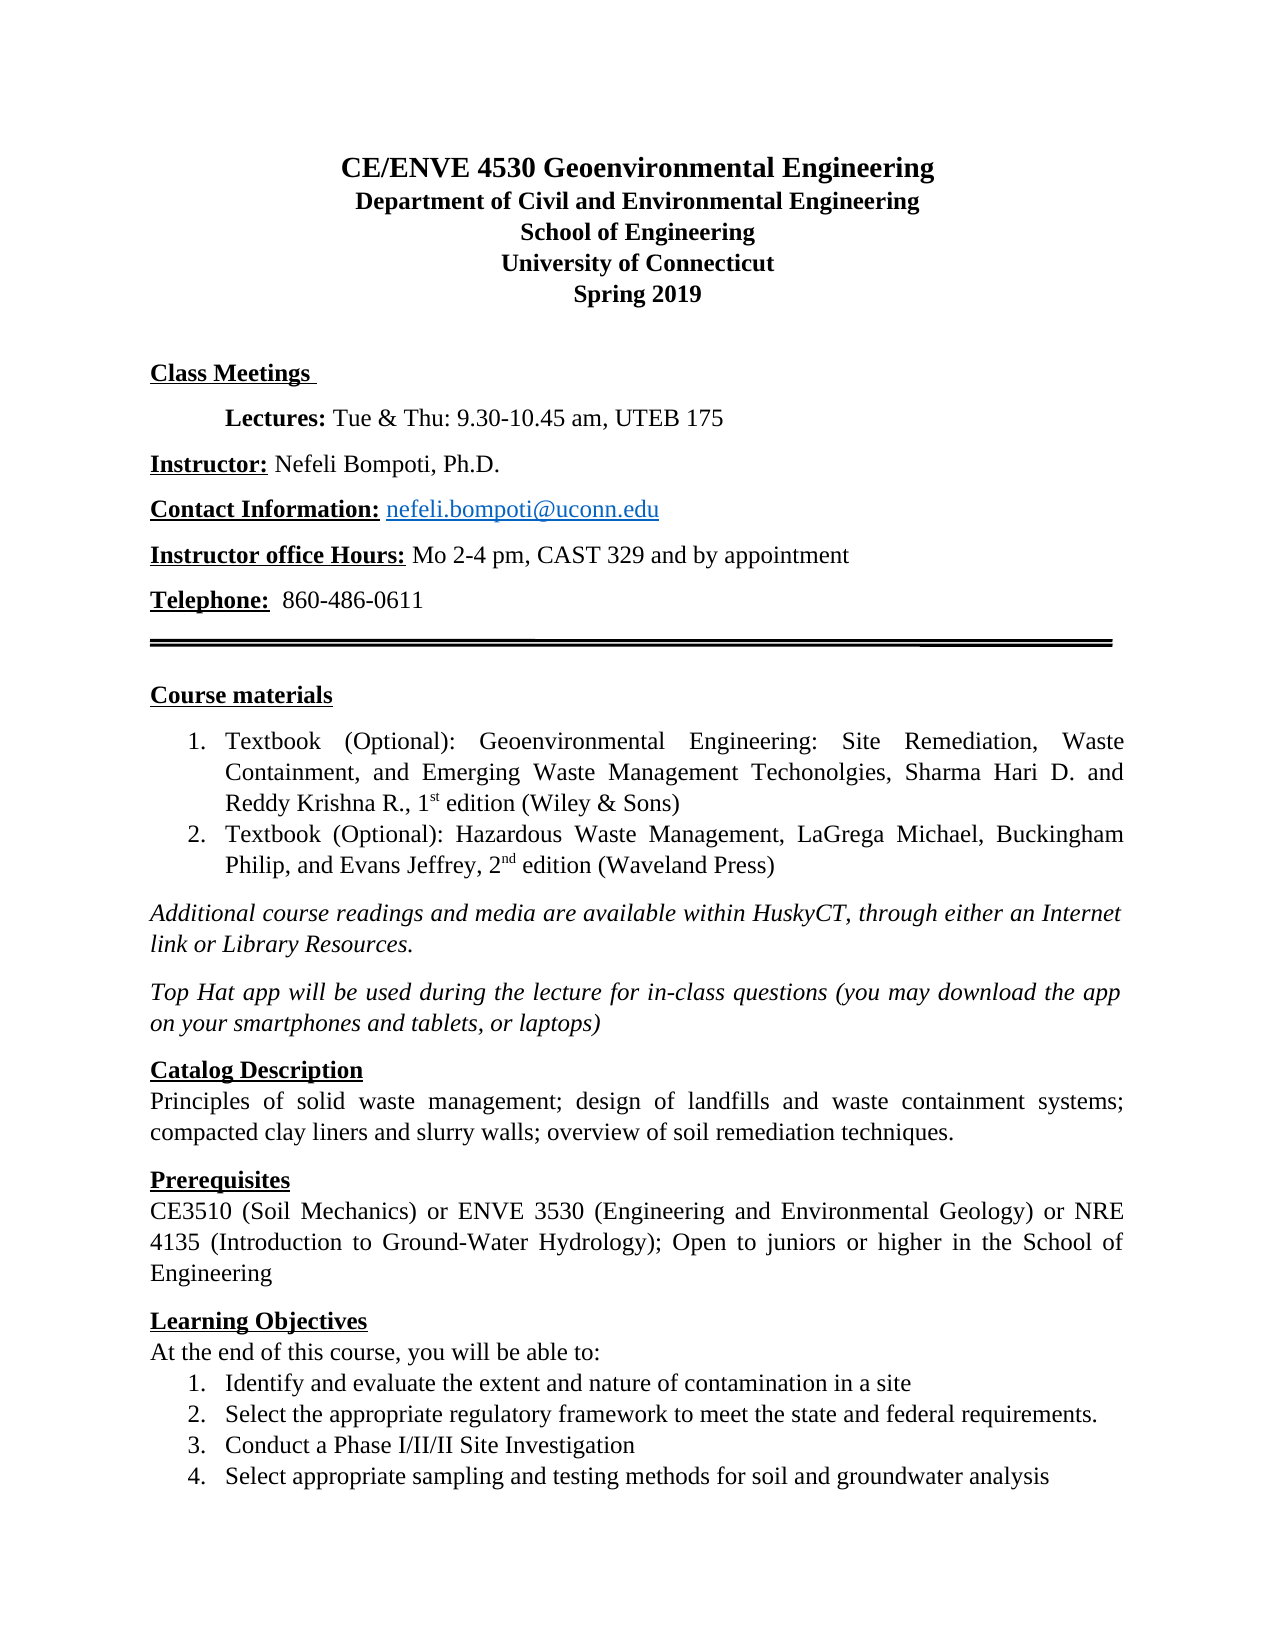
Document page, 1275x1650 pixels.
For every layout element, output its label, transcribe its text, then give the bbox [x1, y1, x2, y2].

text CE3510 (Soil Mechanics) or ENVE 3530 (Engineering and Environmental Geology) or NRE 4135 (Introduction to Ground-Water Hydrology); Open to juniors or higher in the School of Engineering [150, 1196, 1125, 1287]
text Telephone: 860-486-0611 [150, 585, 1125, 614]
list Conduct a Phase I/II/II Site Investigation [187, 1430, 1125, 1459]
list Identify and evaluate the extent and nature of contamination in a site [187, 1368, 1125, 1397]
text Principles of solid waste management; design of landfills and waste containment systems; compacted clay liners and slurry walls; overview of soil remediation techniques. [150, 1086, 1125, 1146]
text Spring 2019 [150, 279, 1125, 308]
list Select the appropriate regulatory framework to meet the state and federal requirements. [187, 1399, 1125, 1428]
text Department of Civil and Environmental Engineering [150, 186, 1125, 215]
text Lectures: Tue & Thu: 9.30-10.45 am, UTEB 175 [150, 403, 1125, 432]
text Contact Information: nefeli.bompoti@uconn.edu [150, 494, 1125, 523]
text At the end of this course, you will be able to: [150, 1337, 1125, 1366]
text Prerequisites [150, 1165, 1125, 1194]
text Instructor office Hours: Mo 2-4 pm, CAST 329 and by appointment [150, 540, 1125, 568]
list Textbook (Optional): Hazardous Waste Management, LaGrega Michael, Buckingham Philip, and Evans Jeffrey, 2nd edition (Waveland Press) [187, 819, 1125, 879]
list Select appropriate sampling and testing methods for soil and groundwater analysis [187, 1461, 1125, 1490]
list Textbook (Optional): Geoenvironmental Engineering: Site Remediation, Waste Containment, and Emerging Waste Management Techonolgies, Sharma Hari D. and Reddy Krishna R., 1st edition (Wiley & Sons) [187, 726, 1125, 817]
text School of Engineering [150, 217, 1125, 246]
text Course materials [150, 681, 1125, 709]
text Additional course readings and media are available within HuskyCT, through either an Internet link or Library Resources. [150, 898, 1125, 958]
text Instructor: Nefeli Bompoti, Ph.D. [150, 449, 1125, 478]
text Top Hat app will be used during the lecture for in-class questions (you may download the app on your smartphones and tablets, or laptops) [150, 977, 1125, 1036]
text University of Connecticut [150, 248, 1125, 277]
text Catalog Description [150, 1055, 1125, 1084]
text CE/ENVE 4530 Geoenvironmental Engineering [150, 150, 1125, 183]
text Learning Objectives [150, 1306, 1125, 1335]
text Class Meetings [150, 358, 1125, 387]
